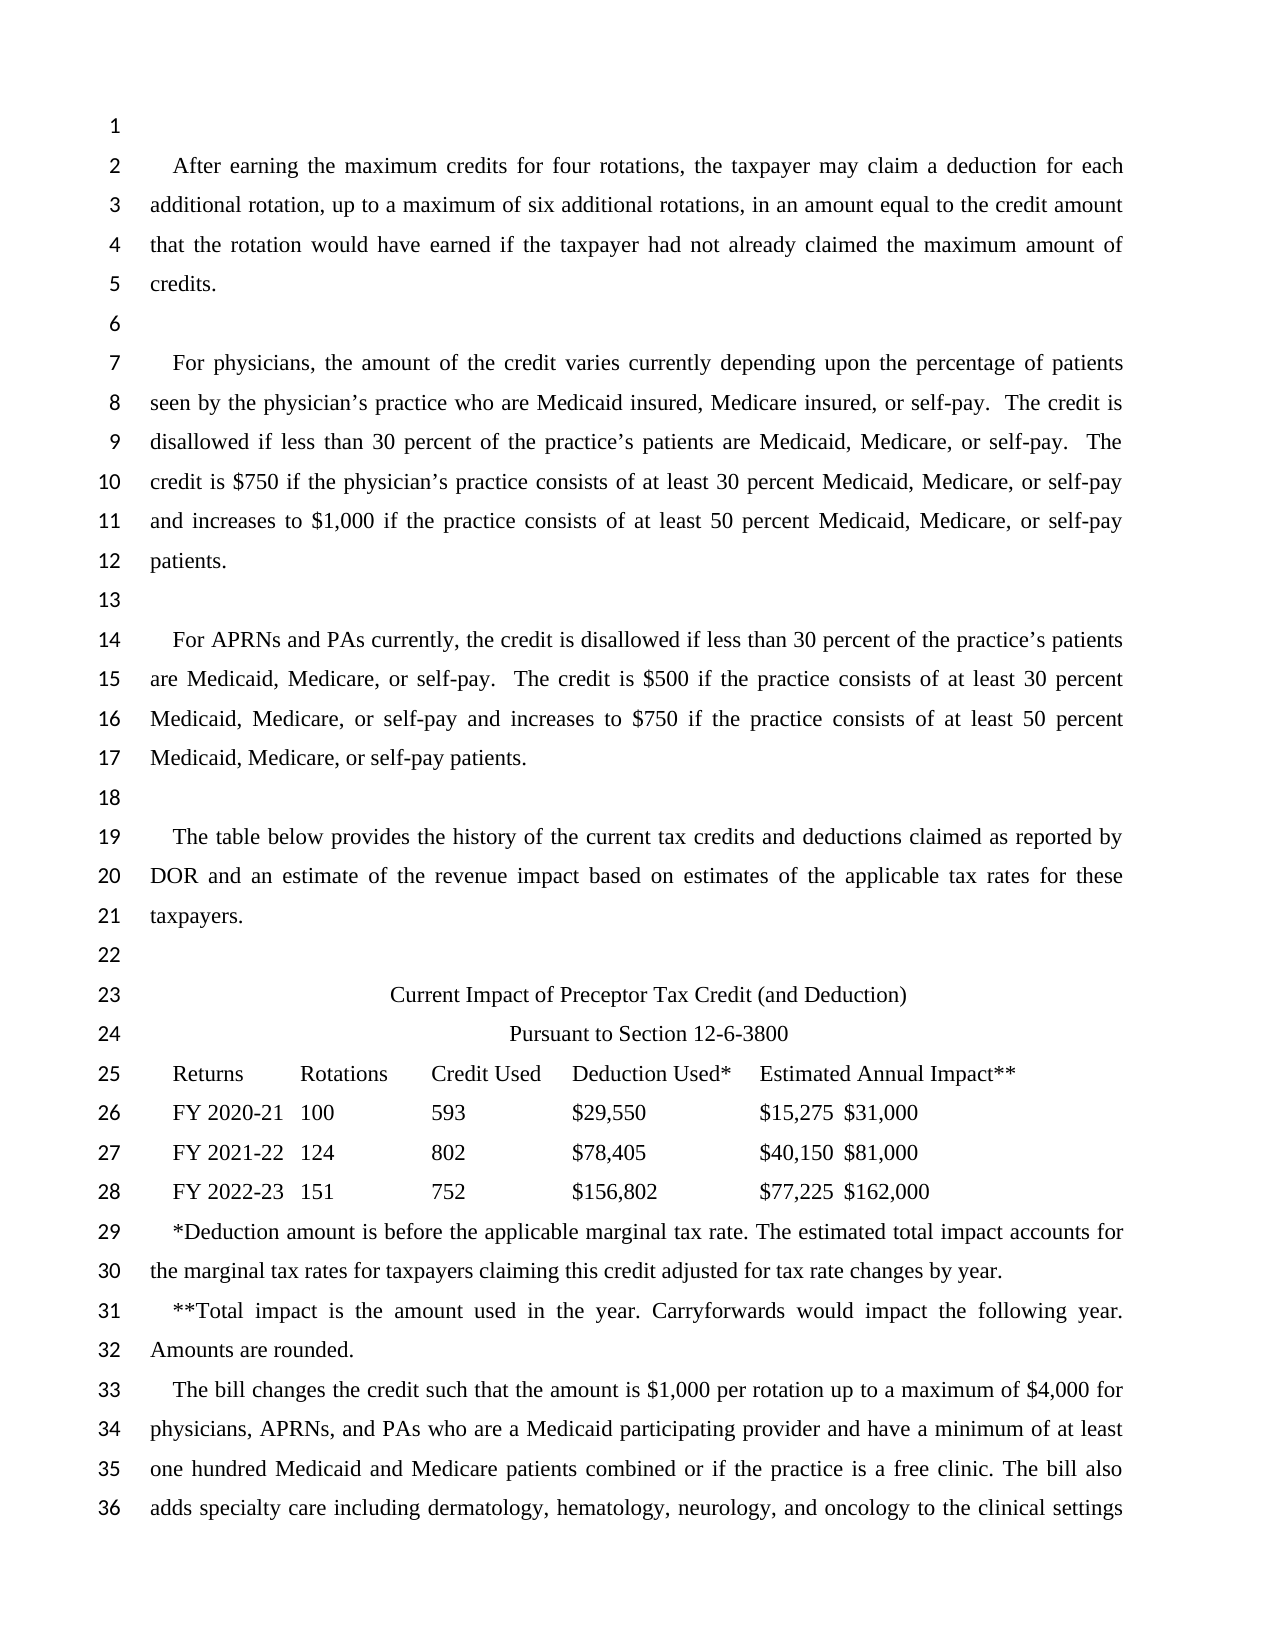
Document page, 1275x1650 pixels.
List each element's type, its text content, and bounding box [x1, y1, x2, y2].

text **Total impact is the amount used in the year. Carryforwards would impact the following year. Amounts are rounded. [150, 1297, 1125, 1363]
text FY 2021-22 124 802 $78,405 $40,150 $81,000 [150, 1139, 1125, 1165]
text After earning the maximum credits for four rotations, the taxpayer may claim a deduction for each additional rotation, up to a maximum of six additional rotations, in an amount equal to the credit amount that the rotation would have earned if the taxpayer had not already claimed the maximum amount of credits. [150, 152, 1125, 297]
text For APRNs and PAs currently, the credit is disallowed if less than 30 percent of the practice’s patients are Medicaid, Medicare, or self-pay. The credit is $500 if the practice consists of at least 30 percent Medicaid, Medicare, or self-pay and increases to $750 if the practice consists of at least 50 percent Medicaid, Medicare, or self-pay patients. [150, 626, 1125, 771]
text FY 2022-23 151 752 $156,802 $77,225 $162,000 [150, 1178, 1125, 1205]
text *Deduction amount is before the applicable marginal tax rate. The estimated total impact accounts for the marginal tax rates for taxpayers claiming this credit adjusted for tax rate changes by year. [150, 1218, 1125, 1284]
text The table below provides the history of the current tax credits and deductions claimed as reported by DOR and an estimate of the revenue impact based on estimates of the applicable tax rates for these taxpayers. [150, 823, 1125, 928]
text For physicians, the amount of the credit varies currently depending upon the percentage of patients seen by the physician’s practice who are Medicaid insured, Medicare insured, or self-pay. The credit is disallowed if less than 30 percent of the practice’s patients are Medicaid, Medicare, or self-pay. The credit is $750 if the physician’s practice consists of at least 30 percent Medicaid, Medicare, or self-pay and increases to $1,000 if the practice consists of at least 50 percent Medicaid, Medicare, or self-pay patients. [150, 349, 1125, 573]
text Returns Rotations Credit Used Deduction Used* Estimated Annual Impact** [150, 1060, 1125, 1086]
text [150, 1376, 1125, 1521]
text Current Impact of Preceptor Tax Credit (and Deduction) [150, 981, 1125, 1007]
text Pursuant to Section 12-6-3800 [150, 1021, 1125, 1047]
text FY 2020-21 100 593 $29,550 $15,275 $31,000 [150, 1099, 1125, 1126]
